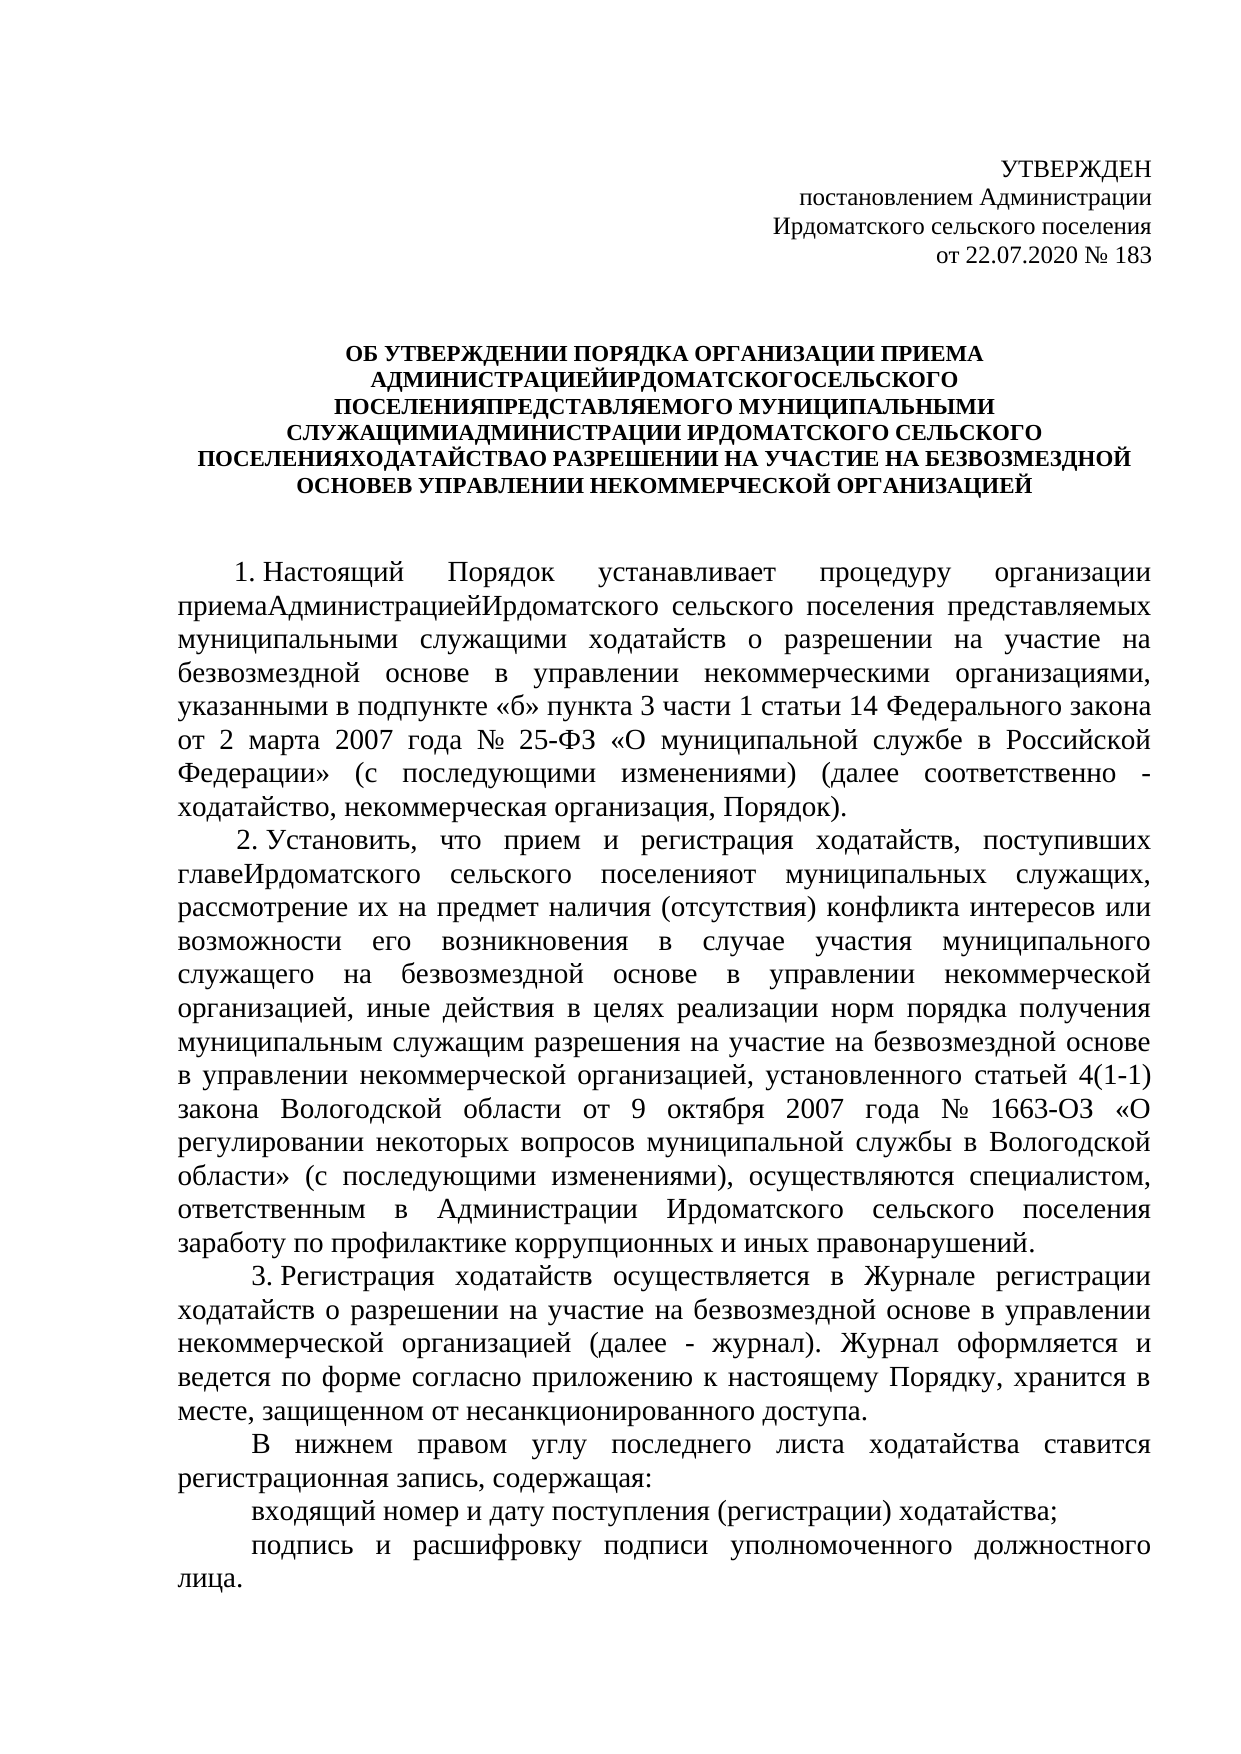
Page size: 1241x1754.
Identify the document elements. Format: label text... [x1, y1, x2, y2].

text входящий номер и дату поступления (регистрации) ходатайства; [177, 1493, 1152, 1527]
text В нижнем правом углу последнего листа ходатайства ставится регистрационная запись, содержащая: [177, 1426, 1152, 1493]
text 1. Настоящий Порядок устанавливает процедуру организации приемаАдминистрациейИрдоматского сельского поселения представляемых муниципальными служащими ходатайств о разрешении на участие на безвозмездной основе в управлении некоммерческими организациями, указанными в подпункте «б» пункта 3 части 1 статьи 14 Федерального закона от 2 марта 2007 года № 25-ФЗ «О муниципальной службе в Российской Федерации» (с последующими изменениями) (далее соответственно - ходатайство, некоммерческая организация, Порядок). [177, 554, 1152, 822]
title постановлением Администрации Ирдоматского сельского поселения [709, 182, 1152, 240]
text 2. Установить, что прием и регистрация ходатайств, поступивших главеИрдоматского сельского поселенияот муниципальных служащих, рассмотрение их на предмет наличия (отсутствия) конфликта интересов или возможности его возникновения в случае участия муниципального служащего на безвозмездной основе в управлении некоммерческой организацией, иные действия в целях реализации норм порядка получения муниципальным служащим разрешения на участие на безвозмездной основе в управлении некоммерческой организацией, установленного статьей 4(1-1) закона Вологодской области от 9 октября 2007 года № 1663-ОЗ «О регулировании некоторых вопросов муниципальной службы в Вологодской области» (с последующими изменениями), осуществляются специалистом, ответственным в Администрации Ирдоматского сельского поселения заработу по профилактике коррупционных и иных правонарушений. [177, 822, 1152, 1258]
title УТВЕРЖДЕН [709, 154, 1152, 182]
title АДМИНИСТРАЦИЕЙИРДОМАТСКОГОСЕЛЬСКОГО ПОСЕЛЕНИЯПРЕДСТАВЛЯЕМОГО МУНИЦИПАЛЬНЫМИ СЛУЖАЩИМИАДМИНИСТРАЦИИ ИРДОМАТСКОГО СЕЛЬСКОГО ПОСЕЛЕНИЯХОДАТАЙСТВАО РАЗРЕШЕНИИ НА УЧАСТИЕ НА БЕЗВОЗМЕЗДНОЙ ОСНОВЕВ УПРАВЛЕНИИ НЕКОММЕРЧЕСКОЙ ОРГАНИЗАЦИЕЙ [177, 366, 1152, 498]
title от 22.07.2020 № 183 [709, 240, 1152, 269]
text 3. Регистрация ходатайств осуществляется в Журнале регистрации ходатайств о разрешении на участие на безвозмездной основе в управлении некоммерческой организацией (далее - журнал). Журнал оформляется и ведется по форме согласно приложению к настоящему Порядку, хранится в месте, защищенном от несанкционированного доступа. [177, 1258, 1152, 1426]
text подпись и расшифровку подписи уполномоченного должностного лица. [177, 1527, 1152, 1594]
title ОБ УТВЕРЖДЕНИИ ПОРЯДКА ОРГАНИЗАЦИИ ПРИЕМА [177, 340, 1152, 366]
